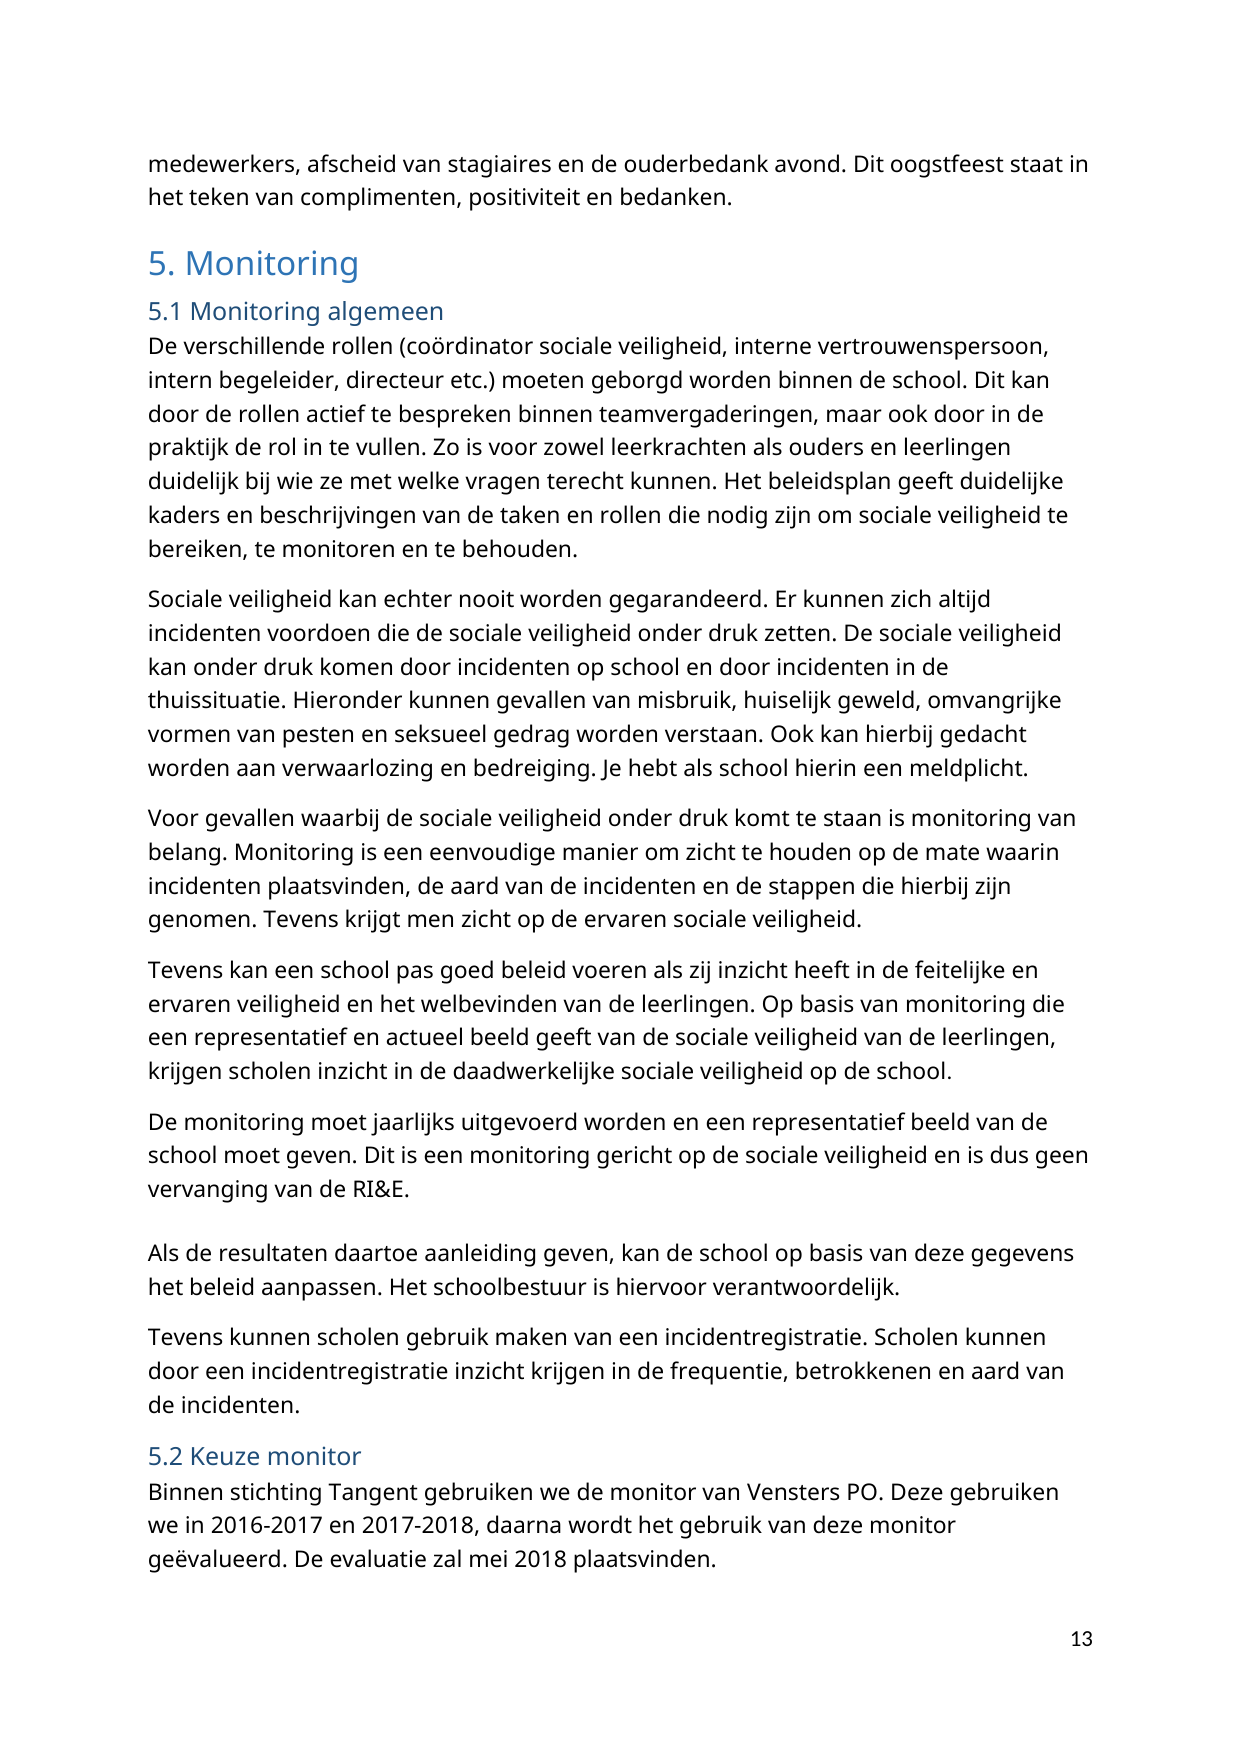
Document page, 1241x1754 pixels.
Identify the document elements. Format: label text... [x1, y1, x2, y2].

text De verschillende rollen (coördinator sociale veiligheid, interne vertrouwenspersoon, intern begeleider, directeur etc.) moeten geborgd worden binnen de school. Dit kan door de rollen actief te bespreken binnen teamvergaderingen, maar ook door in de praktijk de rol in te vullen. Zo is voor zowel leerkrachten als ouders en leerlingen duidelijk bij wie ze met welke vragen terecht kunnen. Het beleidsplan geeft duidelijke kaders en beschrijvingen van de taken en rollen die nodig zijn om sociale veiligheid te bereiken, te monitoren en te behouden. [148, 330, 1093, 564]
text Tevens kunnen scholen gebruik maken van een incidentregistratie. Scholen kunnen door een incidentregistratie inzicht krijgen in de frequentie, betrokkenen en aard van de incidenten. [148, 1321, 1093, 1420]
subtitle 5.1 Monitoring algemeen [148, 293, 1093, 327]
subtitle 5.2 Keuze monitor [148, 1439, 1093, 1473]
text Sociale veiligheid kan echter nooit worden gegarandeerd. Er kunnen zich altijd incidenten voordoen die de sociale veiligheid onder druk zetten. De sociale veiligheid kan onder druk komen door incidenten op school en door incidenten in de thuissituatie. Hieronder kunnen gevallen van misbruik, huiselijk geweld, omvangrijke vormen van pesten en seksueel gedrag worden verstaan. Ook kan hierbij gedacht worden aan verwaarlozing en bedreiging. Je hebt als school hierin een meldplicht. [148, 583, 1093, 783]
text De monitoring moet jaarlijks uitgevoerd worden en een representatief beeld van de school moet geven. Dit is een monitoring gericht op de sociale veiligheid en is dus geen vervanging van de RI&E. Als de resultaten daartoe aanleiding geven, kan de school op basis van deze gegevens het beleid aanpassen. Het schoolbestuur is hiervoor verantwoordelijk. [148, 1105, 1093, 1302]
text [148, 148, 1093, 213]
subtitle 5. Monitoring [148, 240, 1093, 286]
text Binnen stichting Tangent gebruiken we de monitor van Vensters PO. Deze gebruiken we in 2016-2017 en 2017-2018, daarna wordt het gebruik van deze monitor geëvalueerd. De evaluatie zal mei 2018 plaatsvinden. [148, 1476, 1093, 1574]
text Voor gevallen waarbij de sociale veiligheid onder druk komt te staan is monitoring van belang. Monitoring is een eenvoudige manier om zicht te houden op de mate waarin incidenten plaatsvinden, de aard van de incidenten en de stappen die hierbij zijn genomen. Tevens krijgt men zicht op de ervaren sociale veiligheid. [148, 802, 1093, 934]
text Tevens kan een school pas goed beleid voeren als zij inzicht heeft in de feitelijke en ervaren veiligheid en het welbevinden van de leerlingen. Op basis van monitoring die een representatief en actueel beeld geeft van de sociale veiligheid van de leerlingen, krijgen scholen inzicht in de daadwerkelijke sociale veiligheid op de school. [148, 954, 1093, 1086]
